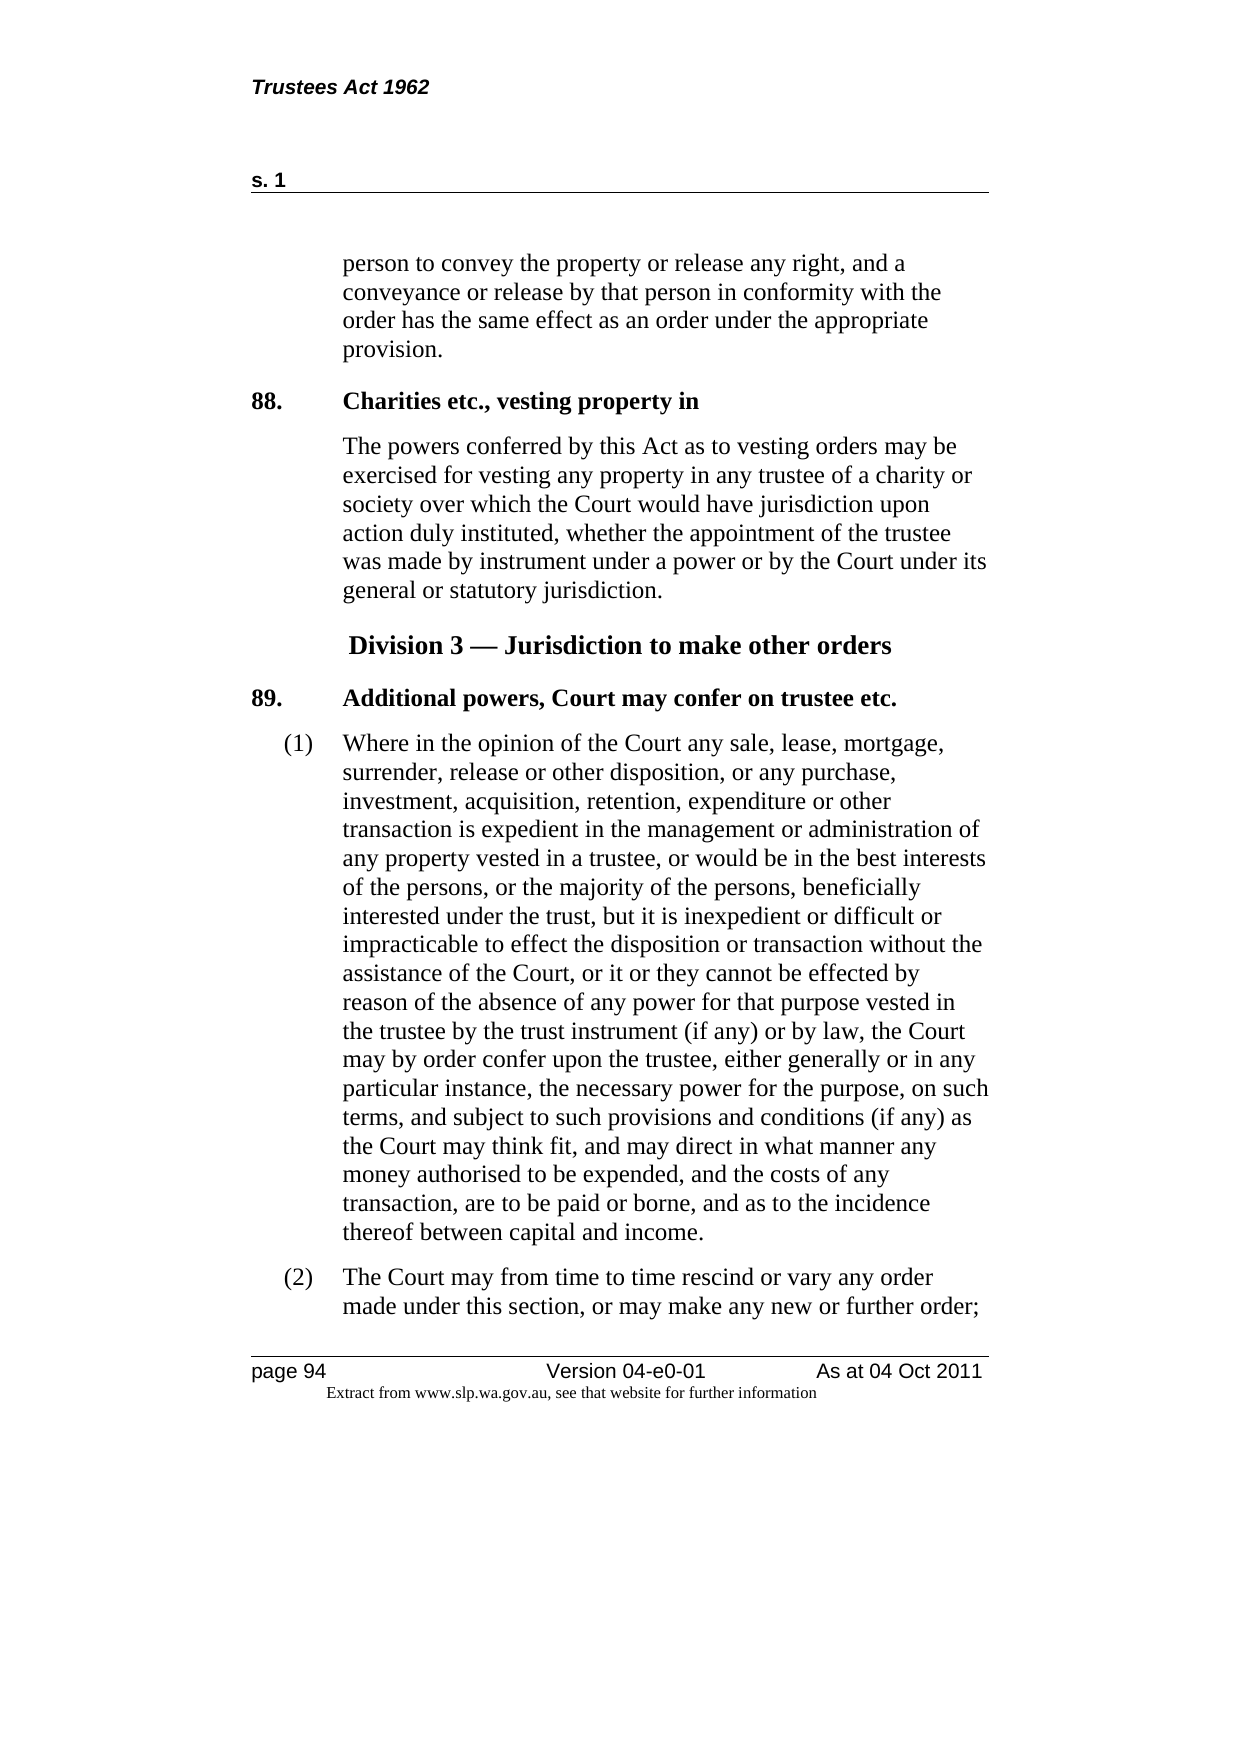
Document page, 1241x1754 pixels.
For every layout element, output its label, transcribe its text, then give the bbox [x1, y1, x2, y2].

text The powers conferred by this Act as to vesting orders may be exercised for vesting any property in any trustee of a charity or society over which the Court would have jurisdiction upon action duly instituted, whether the appointment of the trustee was made by instrument under a power or by the Court under its general or statutory jurisdiction. [251, 431, 989, 604]
subtitle 89. Additional powers, Court may confer on trustee etc. [251, 683, 989, 712]
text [251, 248, 989, 363]
subtitle 88. Charities etc., vesting property in [251, 386, 989, 415]
text (1) Where in the opinion of the Court any sale, lease, mortgage, surrender, release or other disposition, or any purchase, investment, acquisition, retention, expenditure or other transaction is expedient in the management or administration of any property vested in a trustee, or would be in the best interests of the persons, or the majority of the persons, beneficially interested under the trust, but it is inexpedient or difficult or impracticable to effect the disposition or transaction without the assistance of the Court, or it or they cannot be effected by reason of the absence of any power for that purpose vested in the trustee by the trust instrument (if any) or by law, the Court may by order confer upon the trustee, either generally or in any particular instance, the necessary power for the purpose, on such terms, and subject to such provisions and conditions (if any) as the Court may think fit, and may direct in what manner any money authorised to be expended, and the costs of any transaction, are to be paid or borne, and as to the incidence thereof between capital and income. [251, 728, 989, 1246]
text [251, 1262, 989, 1320]
subtitle Division 3 — Jurisdiction to make other orders [251, 629, 989, 660]
